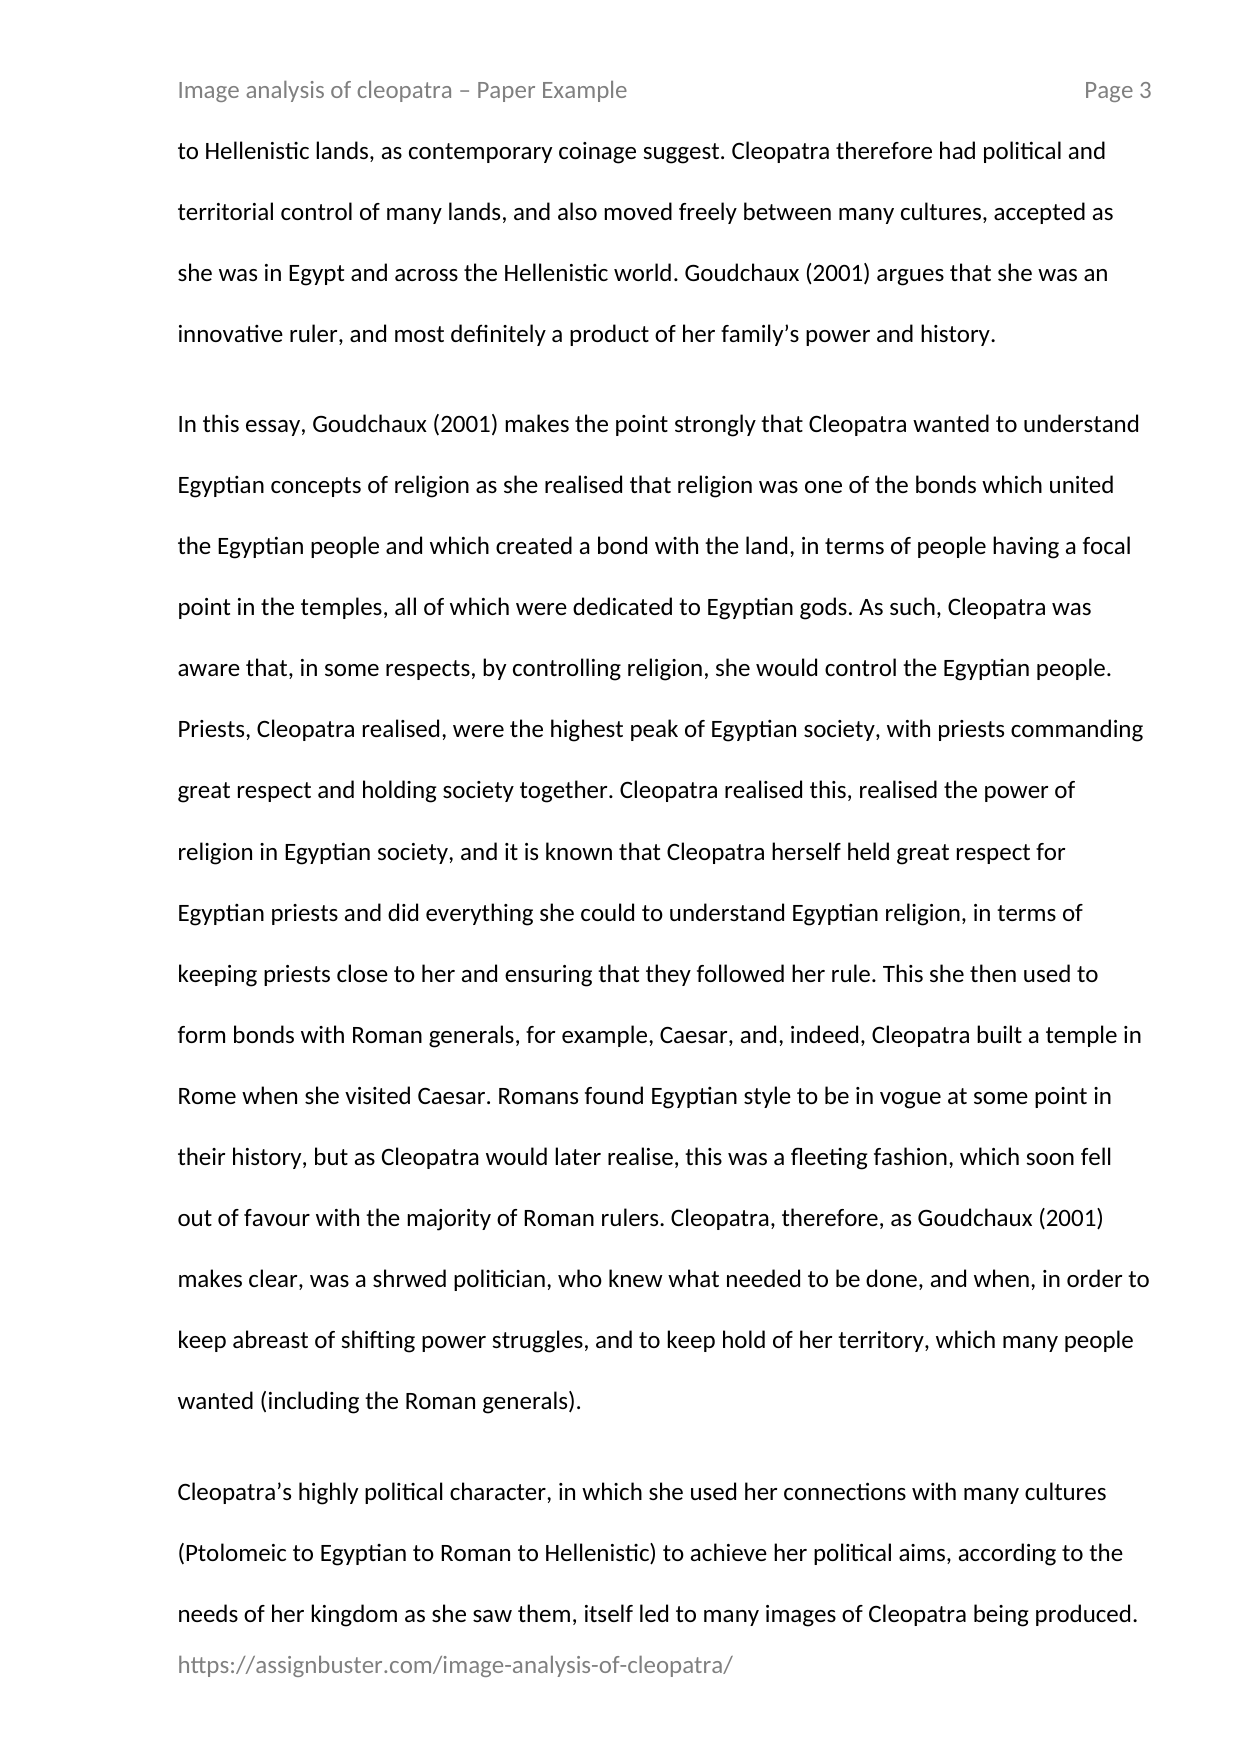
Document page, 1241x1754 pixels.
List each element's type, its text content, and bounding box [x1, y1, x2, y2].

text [177, 1476, 1152, 1628]
text In this essay, Goudchaux (2001) makes the point strongly that Cleopatra wanted to understand Egyptian concepts of religion as she realised that religion was one of the bonds which united the Egyptian people and which created a bond with the land, in terms of people having a focal point in the temples, all of which were dedicated to Egyptian gods. As such, Cleopatra was aware that, in some respects, by controlling religion, she would control the Egyptian people. Priests, Cleopatra realised, were the highest peak of Egyptian society, with priests commanding great respect and holding society together. Cleopatra realised this, realised the power of religion in Egyptian society, and it is known that Cleopatra herself held great respect for Egyptian priests and did everything she could to understand Egyptian religion, in terms of keeping priests close to her and ensuring that they followed her rule. This she then used to form bonds with Roman generals, for example, Caesar, and, indeed, Cleopatra built a temple in Rome when she visited Caesar. Romans found Egyptian style to be in vogue at some point in their history, but as Cleopatra would later realise, this was a fleeting fashion, which soon fell out of favour with the majority of Roman rulers. Cleopatra, therefore, as Goudchaux (2001) makes clear, was a shrwed politician, who knew what needed to be done, and when, in order to keep abreast of shifting power struggles, and to keep hold of her territory, which many people wanted (including the Roman generals). [177, 408, 1152, 1416]
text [177, 135, 1152, 348]
